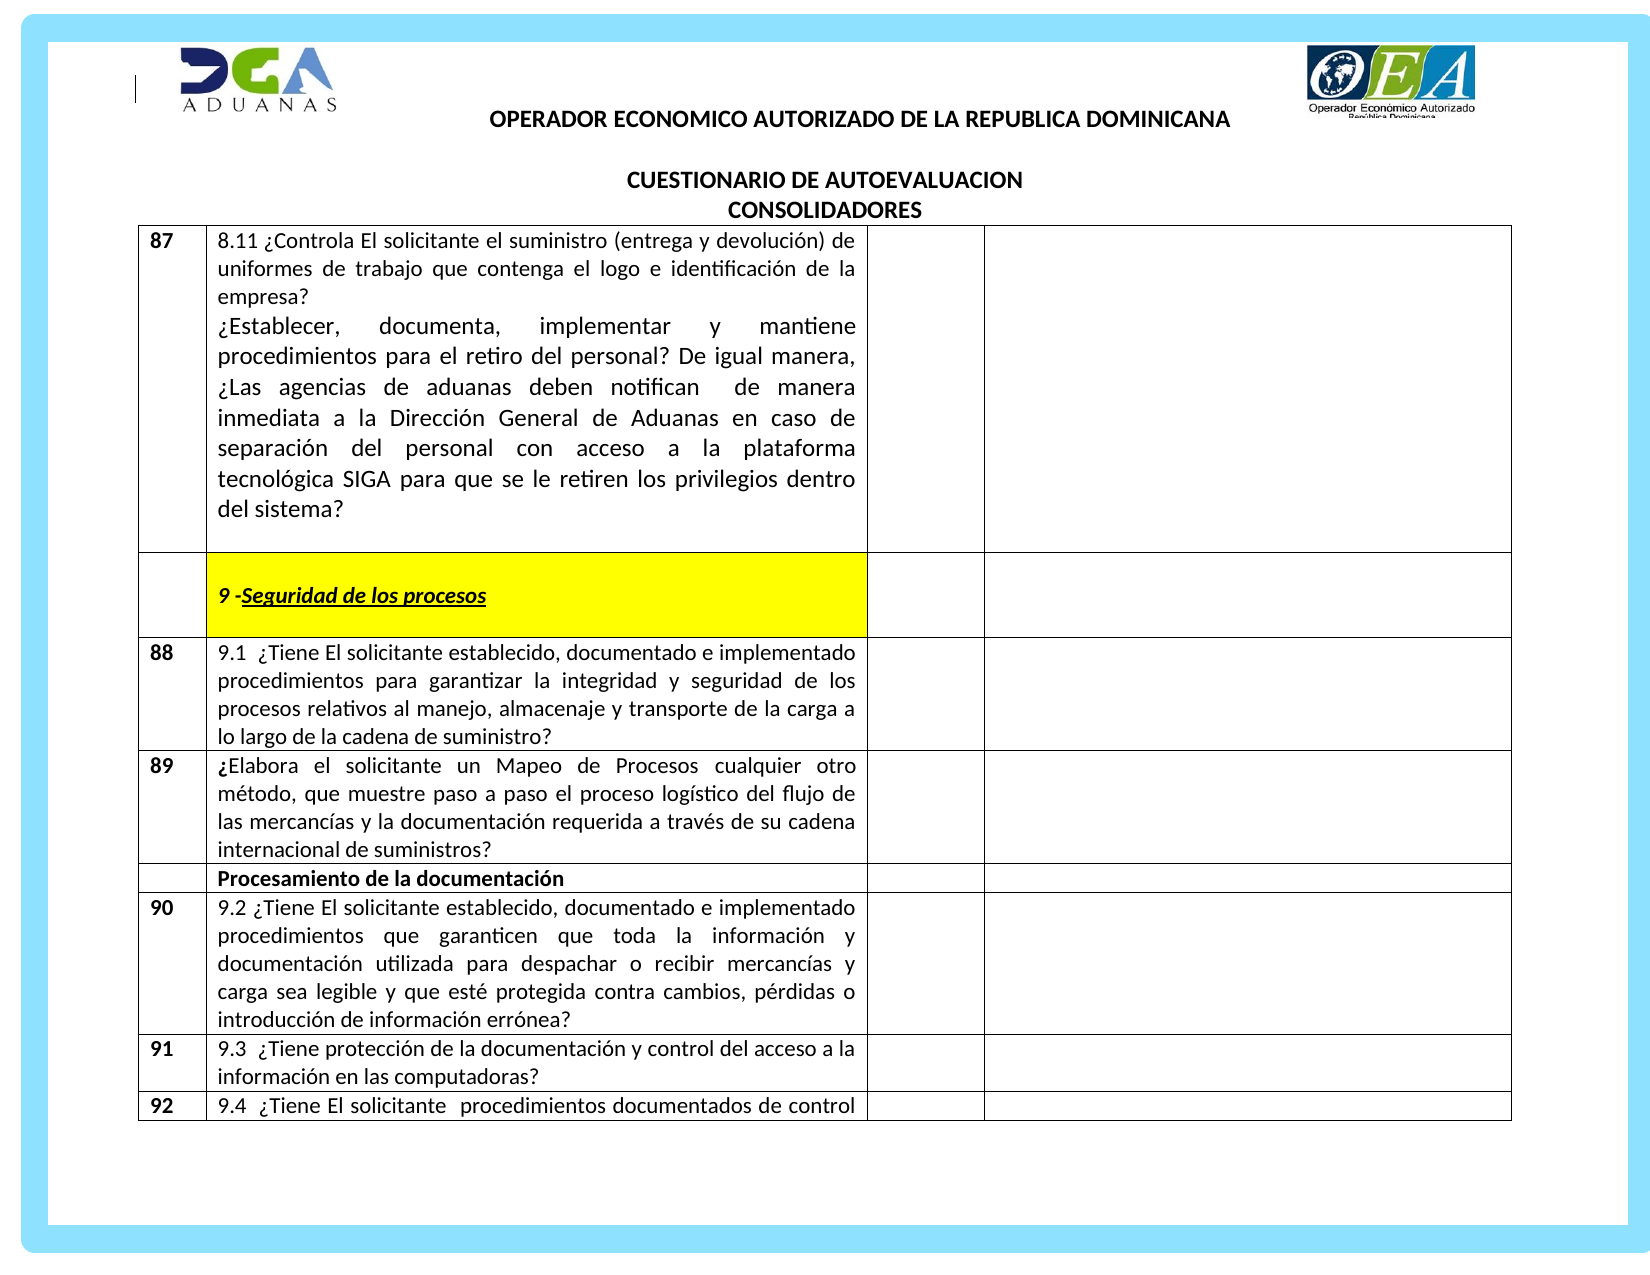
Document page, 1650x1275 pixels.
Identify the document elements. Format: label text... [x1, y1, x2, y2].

table_cell [985, 226, 1511, 552]
table_cell ¿Elabora el solicitante un Mapeo de Procesos cualquier otro método, que muestre paso a paso el proceso logístico del flujo de las mercancías y la documentación requerida a través de su cadena internacional de suministros? [207, 751, 867, 863]
table_cell 9.3 ¿Tiene protección de la documentación y control del acceso a la información en las computadoras? [207, 1035, 867, 1091]
table_cell Procesamiento de la documentación [207, 864, 867, 892]
table_cell 9.4 ¿Tiene El solicitante procedimientos documentados de control de documentos, que incluya listado maestros de documentos y de registros? [207, 1092, 867, 1119]
table_cell 89 [139, 751, 206, 863]
table_cell 92 [139, 1092, 206, 1119]
table_cell [985, 553, 1511, 637]
table_cell 9.1 ¿Tiene El solicitante establecido, documentado e implementado procedimientos para garantizar la integridad y seguridad de los procesos relativos al manejo, almacenaje y transporte de la carga a lo largo de la cadena de suministro? [207, 638, 867, 750]
table_cell [868, 1035, 984, 1091]
table_cell [868, 1092, 984, 1119]
table_cell [868, 751, 984, 863]
table_cell [985, 1092, 1511, 1119]
table_cell 9 -Seguridad de los procesos [207, 553, 867, 637]
table_cell [985, 1035, 1511, 1091]
table_cell 90 [139, 893, 206, 1033]
table_cell [985, 638, 1511, 750]
table_cell [868, 226, 984, 552]
table_cell 91 [139, 1035, 206, 1091]
table_cell [139, 864, 206, 892]
picture [1306, 45, 1475, 117]
table_cell [985, 864, 1511, 892]
table_cell [868, 553, 984, 637]
table_cell [868, 893, 984, 1033]
table_cell [868, 638, 984, 750]
table_cell [139, 553, 206, 637]
table_cell [985, 751, 1511, 863]
table_cell 87 [139, 226, 206, 552]
table_cell 9.2 ¿Tiene El solicitante establecido, documentado e implementado procedimientos que garanticen que toda la información y documentación utilizada para despachar o recibir mercancías y carga sea legible y que esté protegida contra cambios, pérdidas o introducción de información errónea? [207, 893, 867, 1033]
picture [178, 45, 338, 111]
table_cell 88 [139, 638, 206, 750]
table_cell [868, 864, 984, 892]
table_cell [985, 893, 1511, 1033]
table_cell 8.11 ¿Controla El solicitante el suministro (entrega y devolución) de uniformes de trabajo que contenga el logo e identificación de la empresa? ¿Establecer, documenta, implementar y mantiene procedimientos para el retiro del personal? De igual manera, ¿Las agencias de aduanas deben notifican de manera inmediata a la Dirección General de Aduanas en caso de separación del personal con acceso a la plataforma tecnológica SIGA para que se le retiren los privilegios dentro del sistema? [207, 226, 867, 552]
